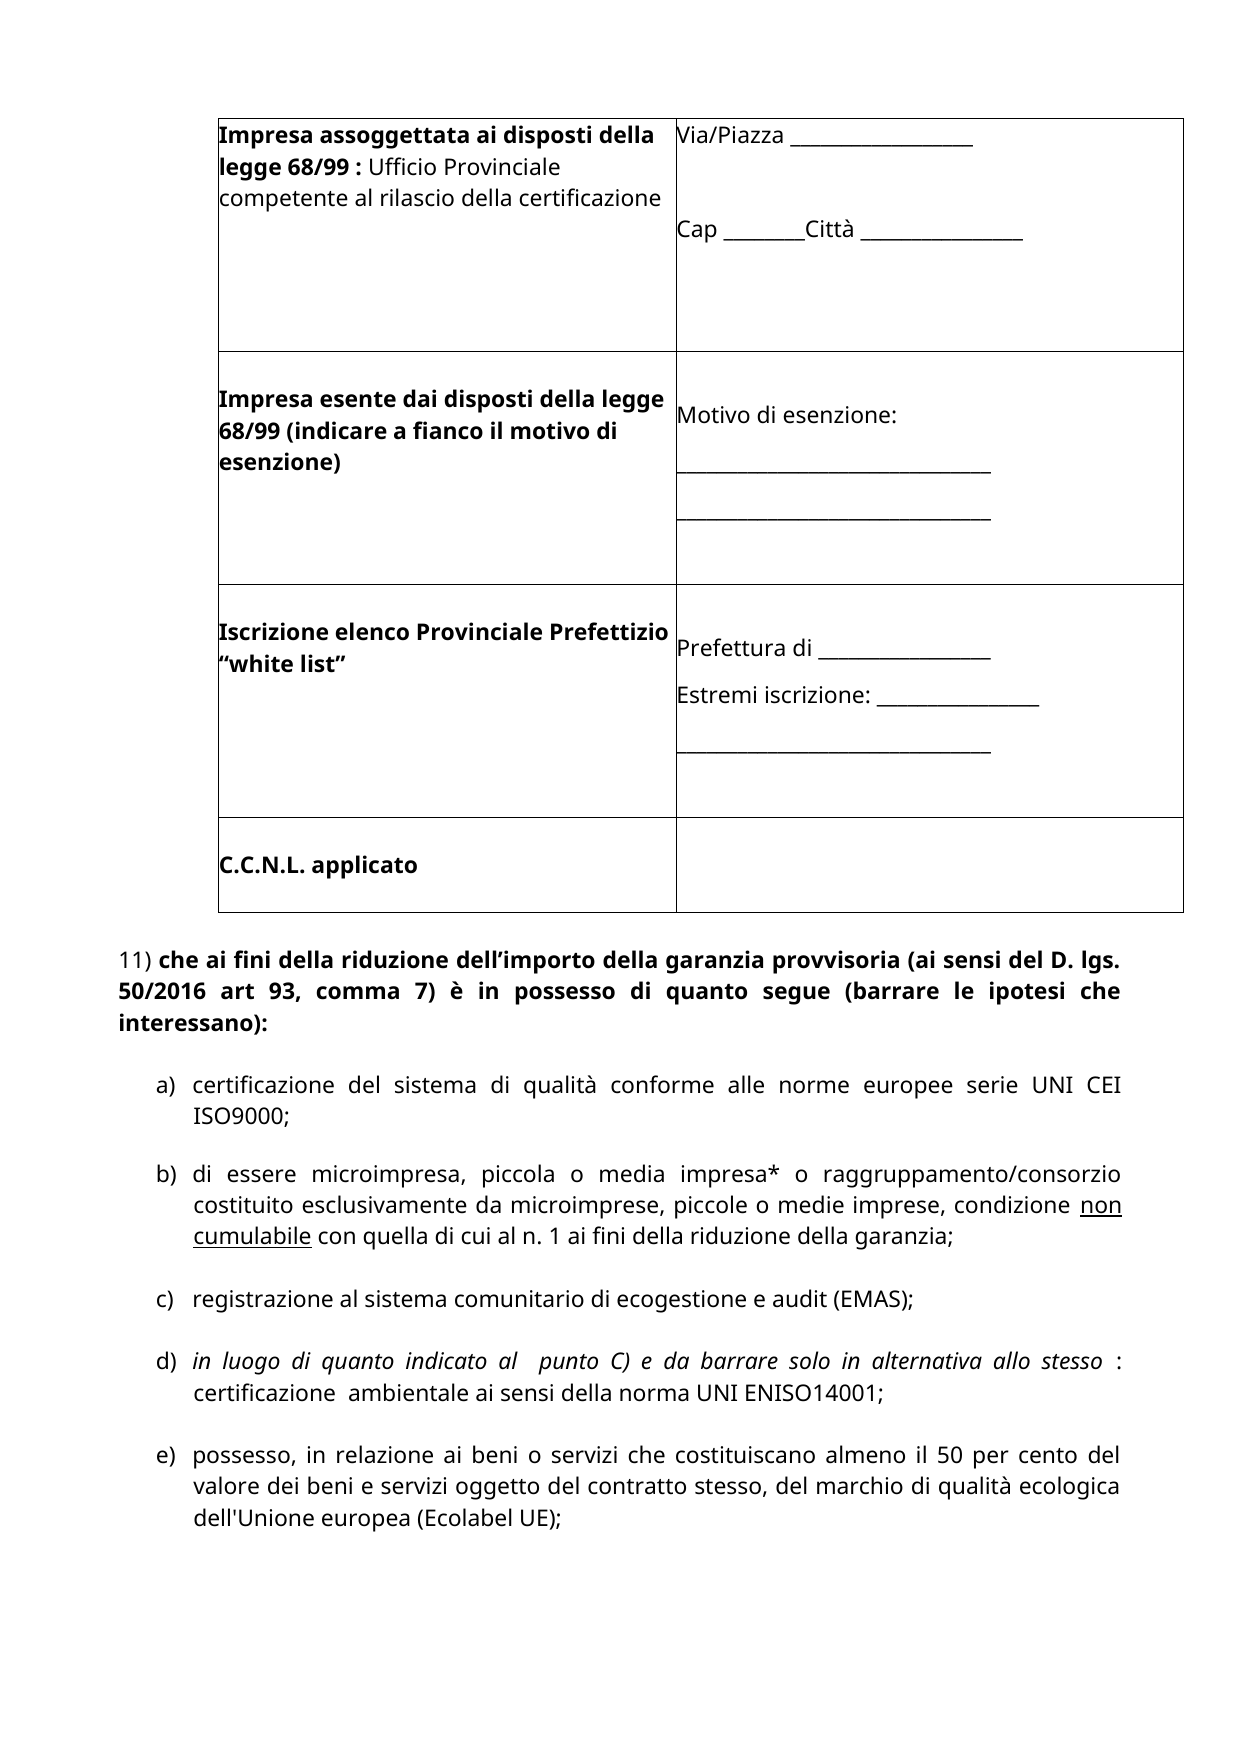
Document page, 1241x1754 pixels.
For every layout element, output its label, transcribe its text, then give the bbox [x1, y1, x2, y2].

table_cell Iscrizione elenco Provinciale Prefettizio “white list” [219, 585, 676, 817]
table_cell Motivo di esenzione: _______________________________ _______________________________ [677, 352, 1183, 584]
list certificazione del sistema di qualità conforme alle norme europee serie UNI CEI ISO9000; [156, 1069, 1122, 1131]
list in luogo di quanto indicato al punto C) e da barrare solo in alternativa allo stesso : certificazione ambientale ai sensi della norma UNI ENISO14001; [156, 1345, 1122, 1408]
list di essere microimpresa, piccola o media impresa* o raggruppamento/consorzio costituito esclusivamente da microimprese, piccole o medie imprese, condizione non cumulabile con quella di cui al n. 1 ai fini della riduzione della garanzia; [156, 1158, 1122, 1252]
text 11) che ai fini della riduzione dell’importo della garanzia provvisoria (ai sensi del D. lgs. 50/2016 art 93, comma 7) è in possesso di quanto segue (barrare le ipotesi che interessano): [118, 944, 1122, 1038]
table_cell Prefettura di _________________ Estremi iscrizione: ________________ _______________________________ [677, 585, 1183, 817]
list registrazione al sistema comunitario di ecogestione e audit (EMAS); [156, 1283, 1122, 1314]
table_cell [677, 818, 1183, 912]
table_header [677, 119, 1183, 351]
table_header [219, 119, 676, 351]
table_cell C.C.N.L. applicato [219, 818, 676, 912]
list possesso, in relazione ai beni o servizi che costituiscano almeno il 50 per cento del valore dei beni e servizi oggetto del contratto stesso, del marchio di qualità ecologica dell'Unione europea (Ecolabel UE); [156, 1439, 1122, 1533]
table_cell Impresa esente dai disposti della legge 68/99 (indicare a fianco il motivo di esenzione) [219, 352, 676, 584]
